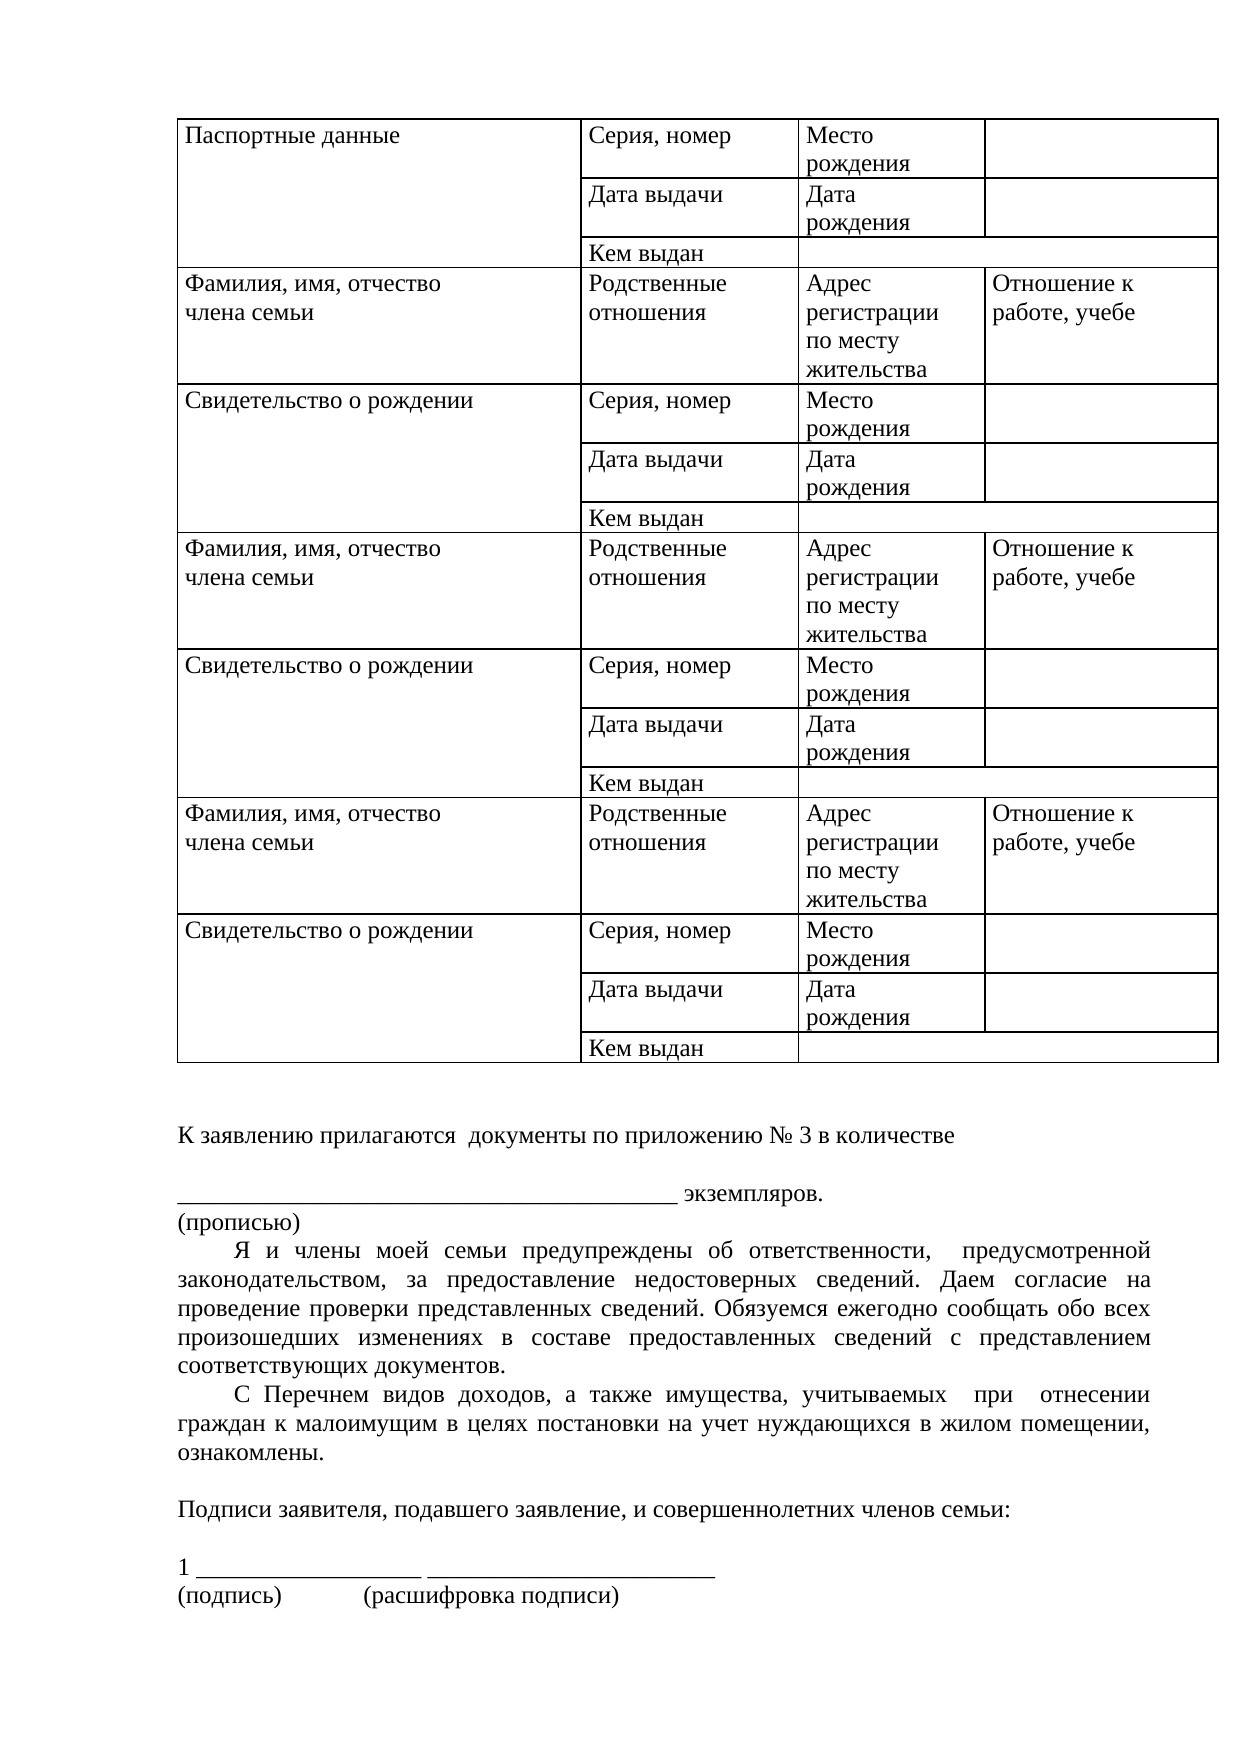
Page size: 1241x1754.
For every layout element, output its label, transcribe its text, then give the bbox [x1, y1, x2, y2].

table_cell Место рождения [799, 650, 984, 707]
table_cell [986, 915, 1217, 972]
text Подписи заявителя, подавшего заявление, и совершеннолетних членов семьи: [177, 1494, 1152, 1523]
table_cell Свидетельство о рождении [178, 915, 580, 1062]
table_cell Адрес регистрации по месту жительства [799, 268, 984, 383]
table_cell [986, 120, 1217, 177]
text Я и члены моей семьи предупреждены об ответственности, предусмотренной законодательством, за предоставление недостоверных сведений. Даем согласие на проведение проверки представленных сведений. Обязуемся ежегодно сообщать обо всех произошедших изменениях в составе предоставленных сведений с представлением соответствующих документов. [177, 1236, 1152, 1379]
text (подпись) (расшифровка подписи) [177, 1581, 1152, 1609]
text 1 __________________ _______________________ [177, 1552, 1152, 1581]
table_cell Фамилия, имя, отчество члена семьи [178, 798, 580, 913]
table_cell Дата выдачи [582, 179, 798, 236]
table_cell Дата выдачи [582, 444, 798, 501]
table_cell Родственные отношения [582, 268, 798, 383]
table_cell Фамилия, имя, отчество члена семьи [178, 533, 580, 648]
table_cell Дата выдачи [582, 709, 798, 766]
table_cell Адрес регистрации по месту жительства [799, 533, 984, 648]
table_cell Кем выдан [582, 503, 798, 532]
table_cell [986, 709, 1217, 766]
table_cell Дата рождения [799, 974, 984, 1031]
table_cell Дата рождения [799, 444, 984, 501]
text (прописью) [177, 1207, 1152, 1236]
table_cell Место рождения [799, 120, 984, 177]
text ________________________________________ экземпляров. [177, 1178, 1152, 1207]
table_cell Серия, номер [582, 385, 798, 442]
table_cell Кем выдан [582, 1033, 798, 1062]
table_cell Серия, номер [582, 120, 798, 177]
text К заявлению прилагаются документы по приложению № 3 в количестве [177, 1121, 1152, 1149]
table_cell Родственные отношения [582, 798, 798, 913]
table_cell [799, 238, 1217, 267]
table_cell [799, 503, 1217, 532]
table_cell Отношение к работе, учебе [986, 533, 1217, 648]
table_cell Дата рождения [799, 179, 984, 236]
table_cell Свидетельство о рождении [178, 650, 580, 797]
table_cell Адрес регистрации по месту жительства [799, 798, 984, 913]
table_cell [986, 974, 1217, 1031]
table_cell Родственные отношения [582, 533, 798, 648]
table_cell [986, 650, 1217, 707]
table_cell Отношение к работе, учебе [986, 268, 1217, 383]
table_cell Дата рождения [799, 709, 984, 766]
table_cell Серия, номер [582, 650, 798, 707]
table_cell Место рождения [799, 915, 984, 972]
table_cell Дата выдачи [582, 974, 798, 1031]
table_cell [799, 768, 1217, 797]
table_cell Место рождения [799, 385, 984, 442]
table_cell Кем выдан [582, 768, 798, 797]
table_cell Отношение к работе, учебе [986, 798, 1217, 913]
table_cell Кем выдан [582, 238, 798, 267]
table_cell Свидетельство о рождении [178, 385, 580, 532]
text С Перечнем видов доходов, а также имущества, учитываемых при отнесении граждан к малоимущим в целях постановки на учет нуждающихся в жилом помещении, ознакомлены. [177, 1379, 1152, 1466]
table_cell [986, 385, 1217, 442]
table_cell [799, 1033, 1217, 1062]
table_cell Фамилия, имя, отчество члена семьи [178, 268, 580, 383]
table_cell Паспортные данные [178, 120, 580, 267]
table_cell Серия, номер [582, 915, 798, 972]
table_cell [986, 179, 1217, 236]
table_cell [986, 444, 1217, 501]
